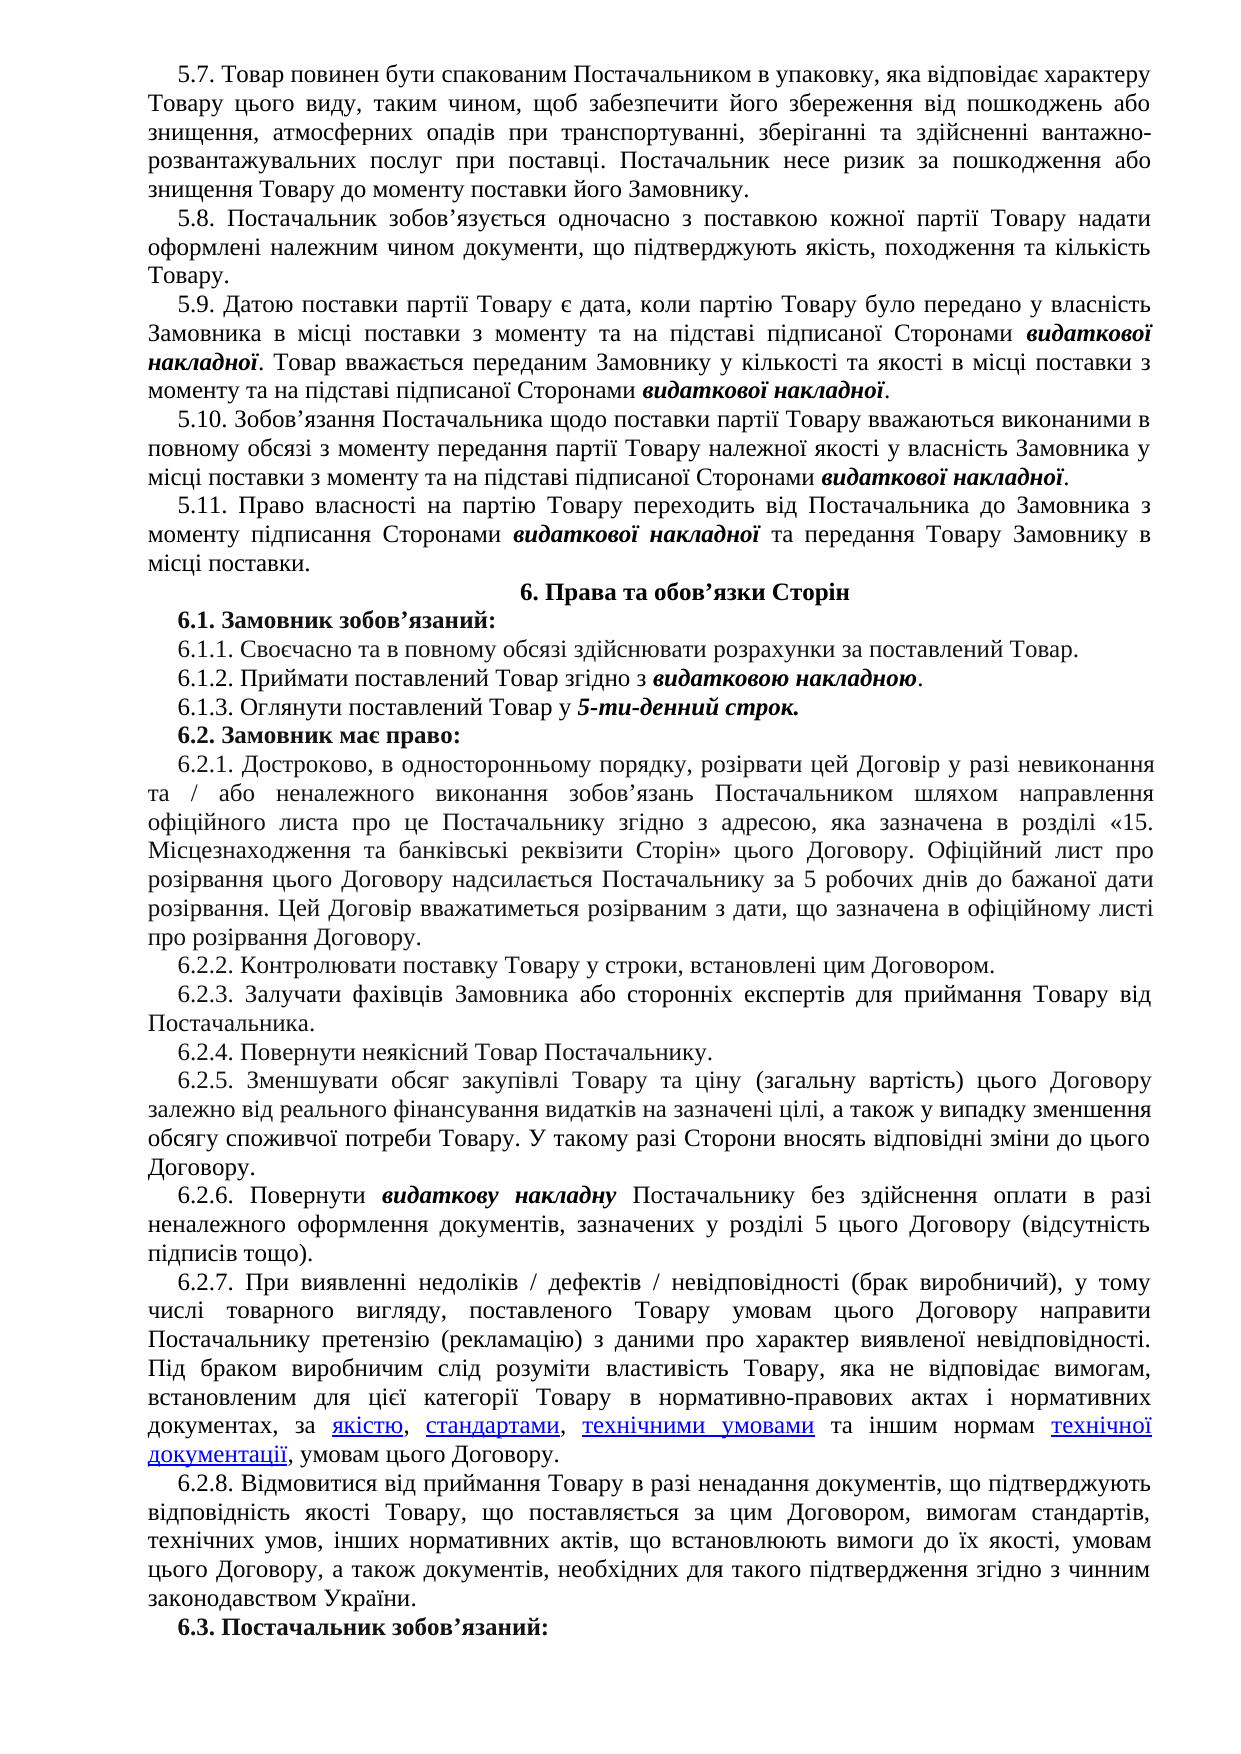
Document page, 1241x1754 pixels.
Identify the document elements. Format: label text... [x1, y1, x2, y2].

text 5.8. Постачальник зобов’язується одночасно з поставкою кожної партії Товару надати оформлені належним чином документи, що підтверджують якість, походження та кількість Товару. [148, 203, 1152, 289]
text 6.2.7. При виявленні недоліків / дефектів / невідповідності (брак виробничий), у тому числі товарного вигляду, поставленого Товару умовам цього Договору направити Постачальнику претензію (рекламацію) з даними про характер виявленої невідповідності. Під браком виробничим слід розуміти властивість Товару, яка не відповідає вимогам, встановленим для цієї категорії Товару в нормативно-правових актах і нормативних документах, за якістю, стандартами, технічними умовами та іншим нормам технічної документації, умовам цього Договору. [148, 1267, 1152, 1382]
text 6.2.6. Повернути видаткову накладну Постачальнику без здійснення оплати в разі неналежного оформлення документів, зазначених у розділі 5 цього Договору (відсутність підписів тощо). [148, 1180, 1152, 1267]
text 6.2.3. Залучати фахівців Замовника або сторонніх експертів для приймання Товару від Постачальника. [148, 979, 1152, 1037]
text 6.1. Замовник зобов’язаний: [148, 605, 1152, 634]
text 6.2.4. Повернути неякісний Товар Постачальнику. [148, 1037, 1152, 1065]
text 6.2.2. Контролювати поставку Товару у строки, встановлені цим Договором. [148, 950, 1152, 979]
text 6.2. Замовник має право: [148, 720, 1152, 749]
text 5.7. Товар повинен бути спакованим Постачальником в упаковку, яка відповідає характеру Товару цього виду, таким чином, щоб забезпечити його збереження від пошкоджень або знищення, атмосферних опадів при транспортуванні, зберіганні та здійсненні вантажно-розвантажувальних послуг при поставці. Постачальник несе ризик за пошкодження або знищення Товару до моменту поставки його Замовнику. [148, 59, 1152, 203]
text 5.11. Право власності на партію Товару переходить від Постачальника до Замовника з моменту підписання Сторонами видаткової накладної та передання Товару Замовнику в місці поставки. [148, 490, 1152, 577]
text 6.2.8. Відмовитися від приймання Товару в разі ненадання документів, що підтверджують відповідність якості Товару, що поставляється за цим Договором, вимогам стандартів, технічних умов, інших нормативних актів, що встановлюють вимоги до їх якості, умовам цього Договору, а також документів, необхідних для такого підтвердження згідно з чинним законодавством України. [148, 1468, 1152, 1612]
text 6.1.1. Своєчасно та в повному обсязі здійснювати розрахунки за поставлений Товар. [148, 634, 1152, 663]
text 5.10. Зобов’язання Постачальника щодо поставки партії Товару вважаються виконаними в повному обсязі з моменту передання партії Товару належної якості у власність Замовника у місці поставки з моменту та на підставі підписаної Сторонами видаткової накладної. [148, 404, 1152, 490]
text 6.1.3. Оглянути поставлений Товар у 5-ти-денний строк. [148, 692, 1152, 720]
text 6. Права та обов’язки Сторін [185, 577, 1155, 605]
text 6.3. Постачальник зобов’язаний: [148, 1612, 1152, 1640]
text 6.2.1. Достроково, в односторонньому порядку, розірвати цей Договір у разі невиконання та / або неналежного виконання зобов’язань Постачальником шляхом направлення офіційного листа про це Постачальнику згідно з адресою, яка зазначена в розділі «15. Місцезнаходження та банківські реквізити Сторін» цього Договору. Офіційний лист про розірвання цього Договору надсилається Постачальнику за 5 робочих днів до бажаної дати розірвання. Цей Договір вважатиметься розірваним з дати, що зазначена в офіційному листі про розірвання Договору. [148, 749, 1155, 950]
text 6.2.5. Зменшувати обсяг закупівлі Товару та ціну (загальну вартість) цього Договору залежно від реального фінансування видатків на зазначені цілі, а також у випадку зменшення обсягу споживчої потреби Товару. У такому разі Сторони вносять відповідні зміни до цього Договору. [148, 1065, 1152, 1180]
text 6.1.2. Приймати поставлений Товар згідно з видатковою накладною. [148, 663, 1152, 692]
text 5.9. Датою поставки партії Товару є дата, коли партію Товару було передано у власність Замовника в місці поставки з моменту та на підставі підписаної Сторонами видаткової накладної. Товар вважається переданим Замовнику у кількості та якості в місці поставки з моменту та на підставі підписаної Сторонами видаткової накладної. [148, 289, 1152, 404]
